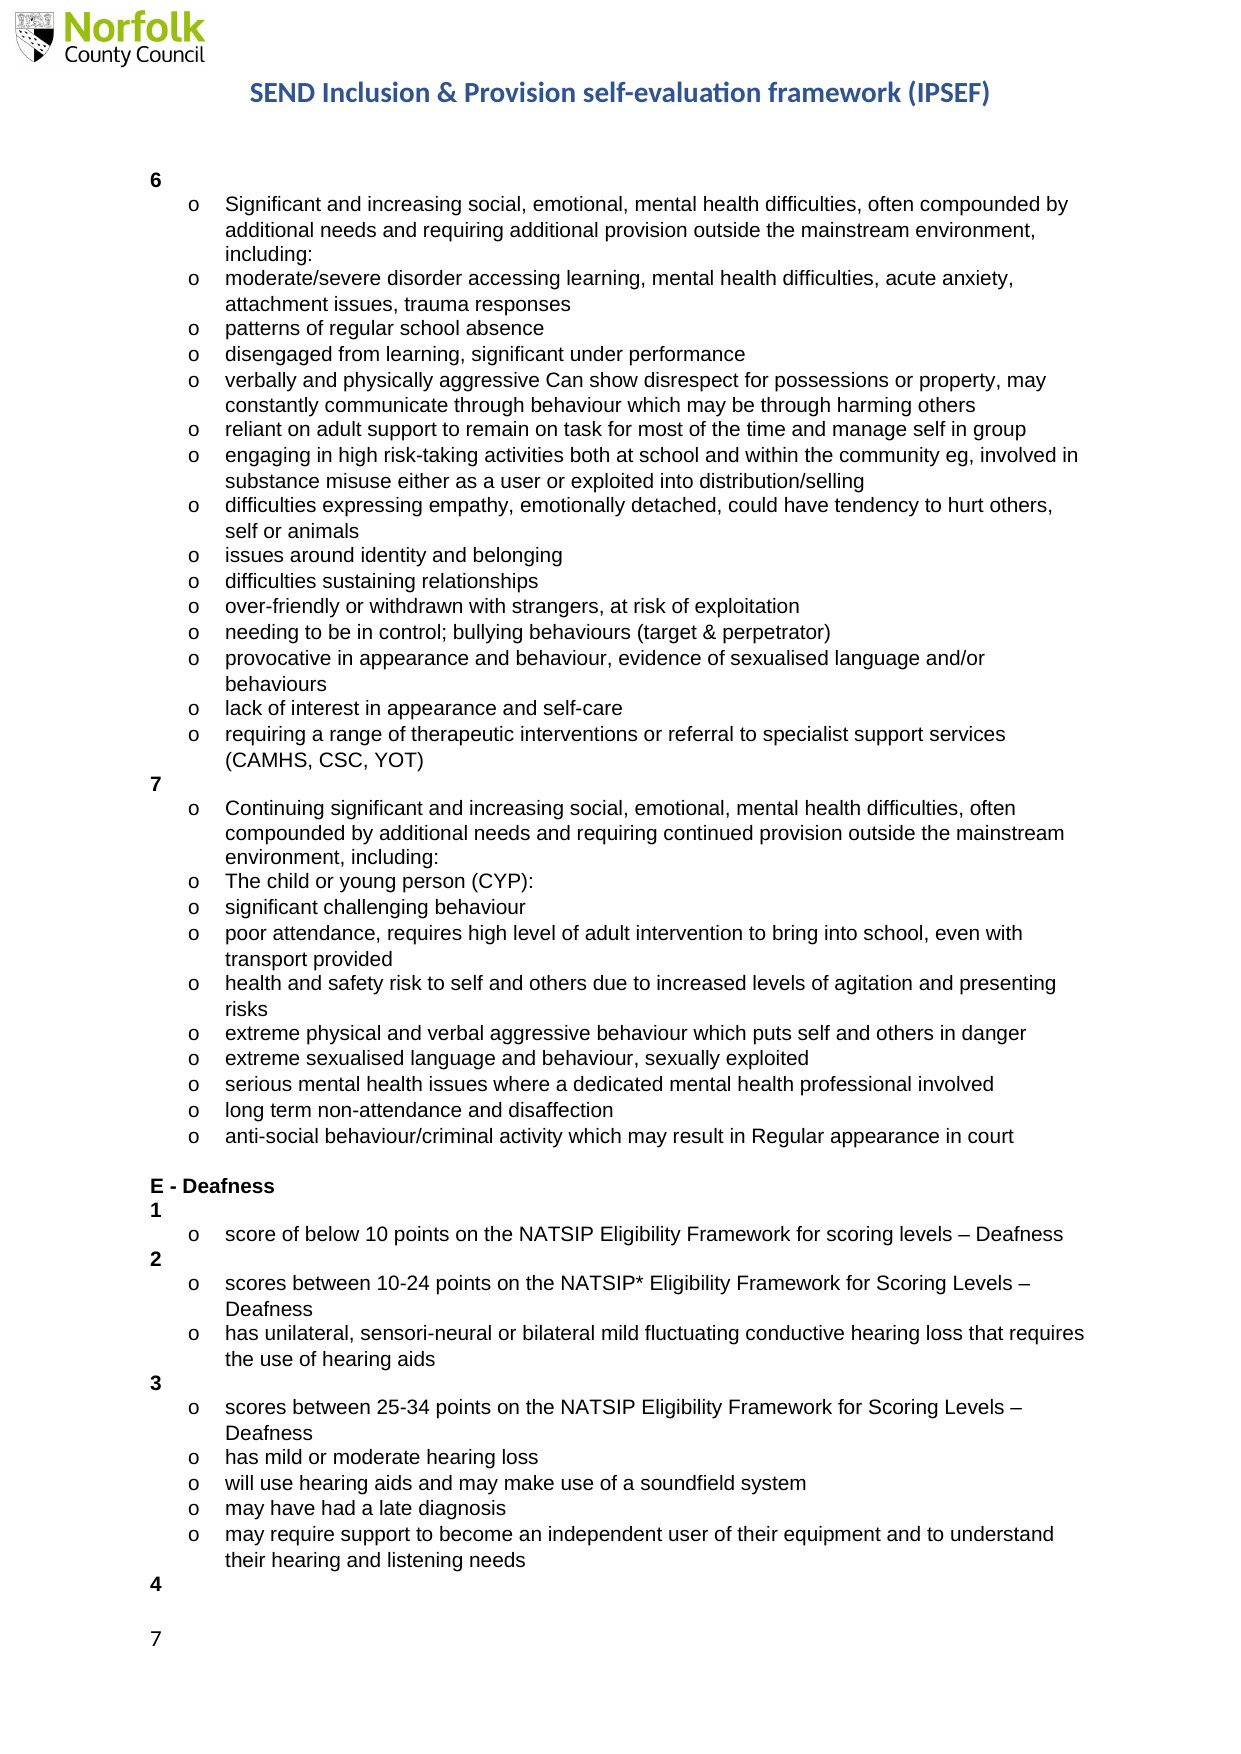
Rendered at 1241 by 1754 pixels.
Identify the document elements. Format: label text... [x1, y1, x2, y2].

list long term non-attendance and disaffection [187, 1098, 1090, 1124]
text 1 [150, 1197, 1090, 1221]
text 6 [150, 168, 1090, 192]
list scores between 10-24 points on the NATSIP* Eligibility Framework for Scoring Levels – Deafness [187, 1271, 1090, 1321]
list serious mental health issues where a dedicated mental health professional involved [187, 1072, 1090, 1098]
list disengaged from learning, significant under performance [187, 342, 1090, 367]
text 7 [150, 771, 1090, 795]
text 3 [150, 1371, 1090, 1395]
list patterns of regular school absence [187, 316, 1090, 342]
list poor attendance, requires high level of adult intervention to bring into school, even with transport provided [187, 921, 1090, 971]
text E - Deafness [150, 1173, 1090, 1197]
list requiring a range of therapeutic interventions or referral to specialist support services (CAMHS, CSC, YOT) [187, 722, 1090, 771]
list Continuing significant and increasing social, emotional, mental health difficulties, often compounded by additional needs and requiring continued provision outside the mainstream environment, including: [187, 795, 1090, 869]
list significant challenging behaviour [187, 895, 1090, 921]
list provocative in appearance and behaviour, evidence of sexualised language and/or behaviours [187, 646, 1090, 696]
list verbally and physically aggressive Can show disrespect for possessions or property, may constantly communicate through behaviour which may be through harming others [187, 367, 1090, 417]
list has unilateral, sensori-neural or bilateral mild fluctuating conductive hearing loss that requires the use of hearing aids [187, 1321, 1090, 1371]
list Significant and increasing social, emotional, mental health difficulties, often compounded by additional needs and requiring additional provision outside the mainstream environment, including: [187, 192, 1090, 266]
list difficulties sustaining relationships [187, 568, 1090, 594]
list engaging in high risk-taking activities both at school and within the community eg, involved in substance misuse either as a user or exploited into distribution/selling [187, 443, 1090, 493]
list may have had a late diagnosis [187, 1496, 1090, 1522]
list The child or young person (CYP): [187, 869, 1090, 895]
list lack of interest in appearance and self-care [187, 696, 1090, 722]
list difficulties expressing empathy, emotionally detached, could have tendency to hurt others, self or animals [187, 493, 1090, 543]
text 2 [150, 1247, 1090, 1271]
picture [13, 8, 208, 69]
text 4 [150, 1572, 1090, 1596]
list issues around identity and belonging [187, 543, 1090, 568]
list may require support to become an independent user of their equipment and to understand their hearing and listening needs [187, 1522, 1090, 1572]
list extreme physical and verbal aggressive behaviour which puts self and others in danger [187, 1020, 1090, 1046]
list anti-social behaviour/criminal activity which may result in Regular appearance in court [187, 1124, 1090, 1149]
list health and safety risk to self and others due to increased levels of agitation and presenting risks [187, 971, 1090, 1020]
list over-friendly or withdrawn with strangers, at risk of exploitation [187, 594, 1090, 620]
list scores between 25-34 points on the NATSIP Eligibility Framework for Scoring Levels – Deafness [187, 1395, 1090, 1444]
list reliant on adult support to remain on task for most of the time and manage self in group [187, 417, 1090, 443]
list needing to be in control; bullying behaviours (target & perpetrator) [187, 620, 1090, 646]
list has mild or moderate hearing loss [187, 1444, 1090, 1470]
list score of below 10 points on the NATSIP Eligibility Framework for scoring levels – Deafness [187, 1221, 1090, 1247]
list moderate/severe disorder accessing learning, mental health difficulties, acute anxiety, attachment issues, trauma responses [187, 266, 1090, 316]
list extreme sexualised language and behaviour, sexually exploited [187, 1046, 1090, 1072]
list will use hearing aids and may make use of a soundfield system [187, 1470, 1090, 1496]
